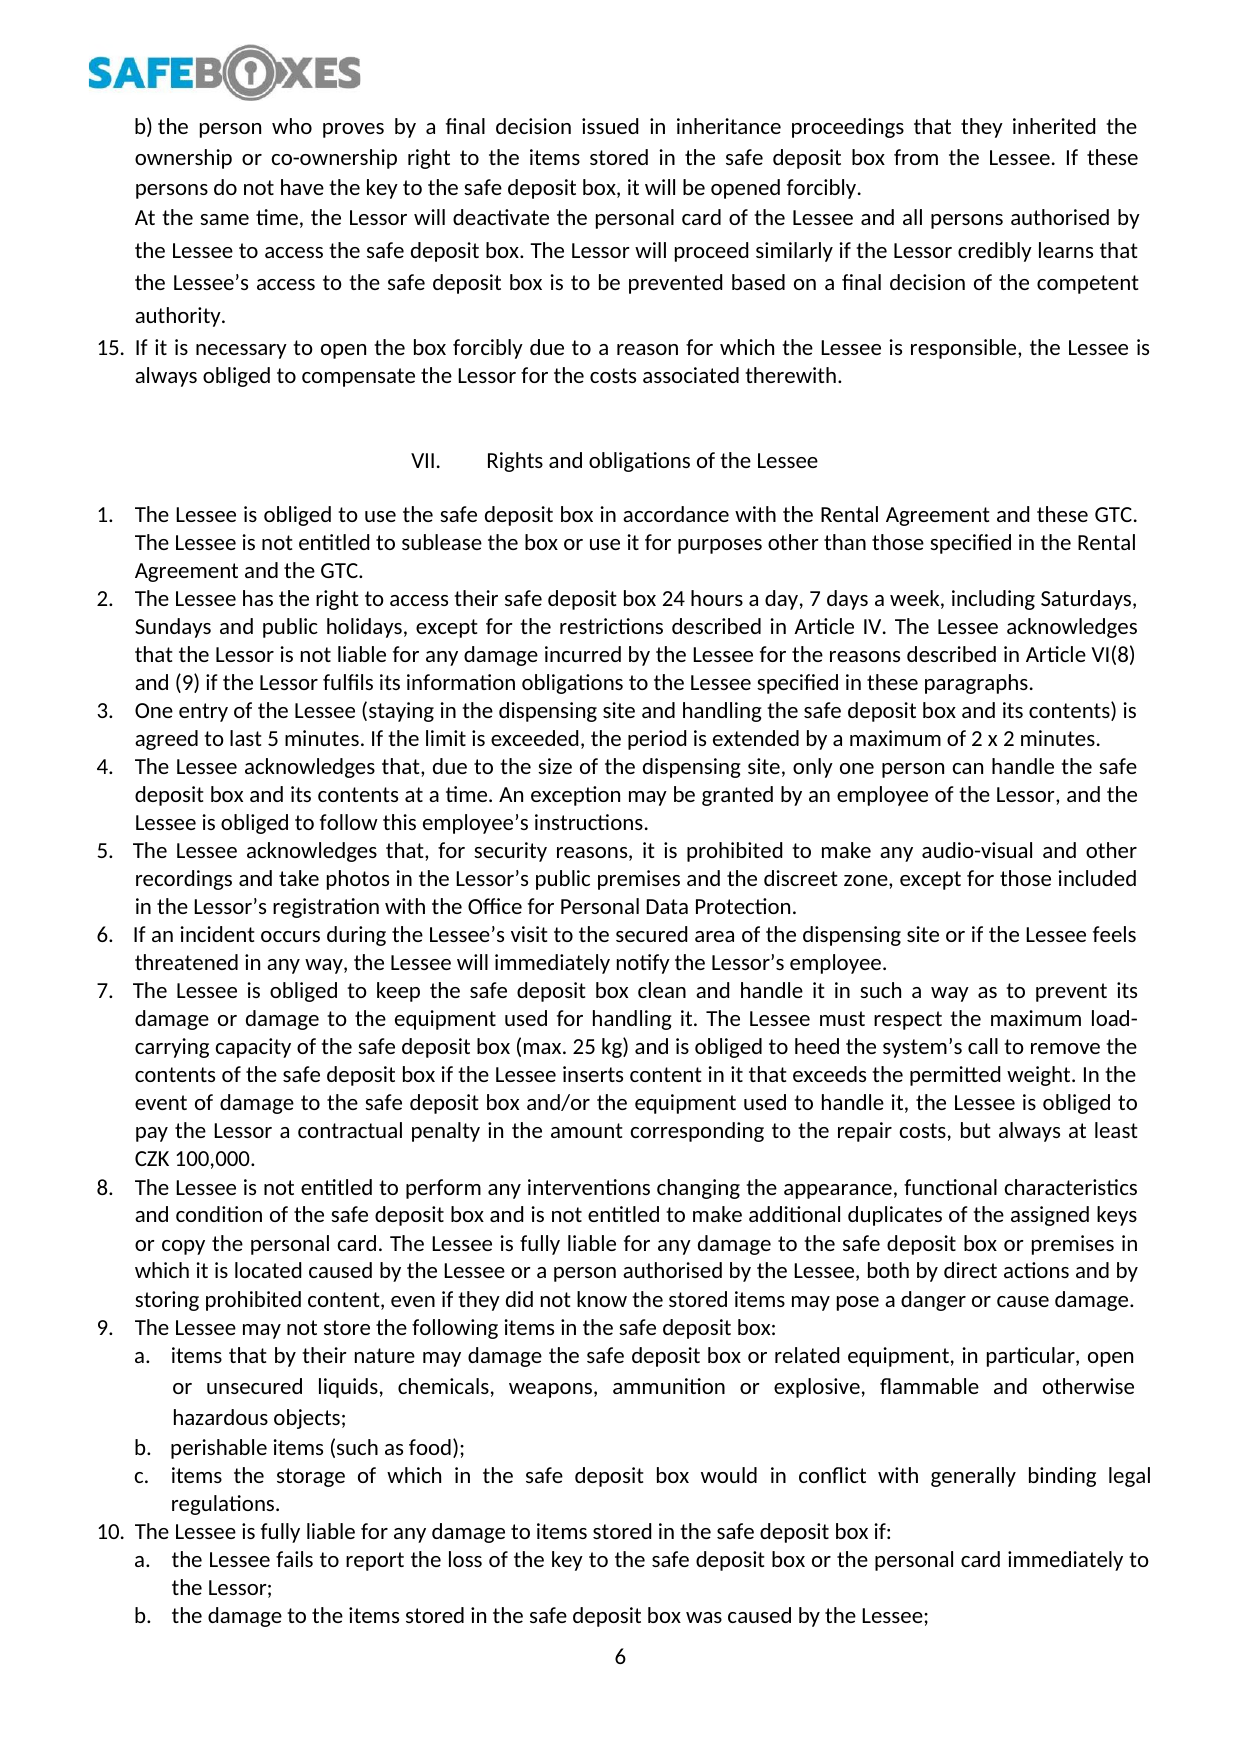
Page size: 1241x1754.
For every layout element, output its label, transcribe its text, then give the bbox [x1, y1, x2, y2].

list The Lessee is obliged to keep the safe deposit box clean and handle it in such a way as to prevent its damage or damage to the equipment used for handling it. The Lessee must respect the maximum load-carrying capacity of the safe deposit box (max. 25 kg) and is obliged to heed the system’s call to remove the contents of the safe deposit box if the Lessee inserts content in it that exceeds the permitted weight. In the event of damage to the safe deposit box and/or the equipment used to handle it, the Lessee is obliged to pay the Lessor a contractual penalty in the amount corresponding to the repair costs, but always at least CZK 100,000. [96, 976, 1140, 1173]
text At the same time, the Lessor will deactivate the personal card of the Lessee and all persons authorised by the Lessee to access the safe deposit box. The Lessor will proceed similarly if the Lessor credibly learns that the Lessee’s access to the safe deposit box is to be prevented based on a final decision of the competent authority. [134, 203, 1141, 329]
list The Lessee acknowledges that, for security reasons, it is prohibited to make any audio-visual and other recordings and take photos in the Lessor’s public premises and the discreet zone, except for those included in the Lessor’s registration with the Office for Personal Data Protection. [96, 836, 1139, 920]
list Rights and obligations of the Lessee [77, 446, 1153, 474]
list the Lessee fails to report the loss of the key to the safe deposit box or the personal card immediately to the Lessor; [134, 1545, 1153, 1601]
list The Lessee has the right to access their safe deposit box 24 hours a day, 7 days a week, including Saturdays, Sundays and public holidays, except for the restrictions described in Article IV. The Lessee acknowledges that the Lessor is not liable for any damage incurred by the Lessee for the reasons described in Article VI(8) and (9) if the Lessor fulfils its information obligations to the Lessee specified in these paragraphs. [96, 584, 1139, 696]
list If an incident occurs during the Lessee’s visit to the secured area of the dispensing site or if the Lessee feels threatened in any way, the Lessee will immediately notify the Lessor’s employee. [96, 920, 1140, 976]
list One entry of the Lessee (staying in the dispensing site and handling the safe deposit box and its contents) is agreed to last 5 minutes. If the limit is exceeded, the period is extended by a maximum of 2 x 2 minutes. [96, 696, 1140, 752]
list The Lessee is fully liable for any damage to items stored in the safe deposit box if: [96, 1517, 1153, 1545]
list items the storage of which in the safe deposit box would in conflict with generally binding legal regulations. [134, 1461, 1153, 1517]
list The Lessee is not entitled to perform any interventions changing the appearance, functional characteristics and condition of the safe deposit box and is not entitled to make additional duplicates of the assigned keys or copy the personal card. The Lessee is fully liable for any damage to the safe deposit box or premises in which it is located caused by the Lessee or a person authorised by the Lessee, both by direct actions and by storing prohibited content, even if they did not know the stored items may pose a danger or cause damage. [96, 1173, 1140, 1313]
picture [88, 44, 361, 101]
list The Lessee may not store the following items in the safe deposit box: [96, 1313, 1153, 1341]
list The Lessee is obliged to use the safe deposit box in accordance with the Rental Agreement and these GTC. The Lessee is not entitled to sublease the box or use it for purposes other than those specified in the Rental Agreement and the GTC. [96, 500, 1140, 584]
list perishable items (such as food); [134, 1434, 1153, 1461]
list If it is necessary to open the box forcibly due to a reason for which the Lessee is responsible, the Lessee is always obliged to compensate the Lessor for the costs associated therewith. [96, 333, 1153, 389]
list items that by their nature may damage the safe deposit box or related equipment, in particular, open or unsecured liquids, chemicals, weapons, ammunition or explosive, flammable and otherwise hazardous objects; [134, 1341, 1137, 1431]
list The Lessee acknowledges that, due to the size of the dispensing site, only one person can handle the safe deposit box and its contents at a time. An exception may be granted by an employee of the Lessor, and the Lessee is obliged to follow this employee’s instructions. [96, 752, 1140, 836]
list the damage to the items stored in the safe deposit box was caused by the Lessee; [134, 1601, 1153, 1629]
list the person who proves by a final decision issued in inheritance proceedings that they inherited the ownership or co-ownership right to the items stored in the safe deposit box from the Lessee. If these persons do not have the key to the safe deposit box, it will be opened forcibly. [134, 112, 1140, 201]
